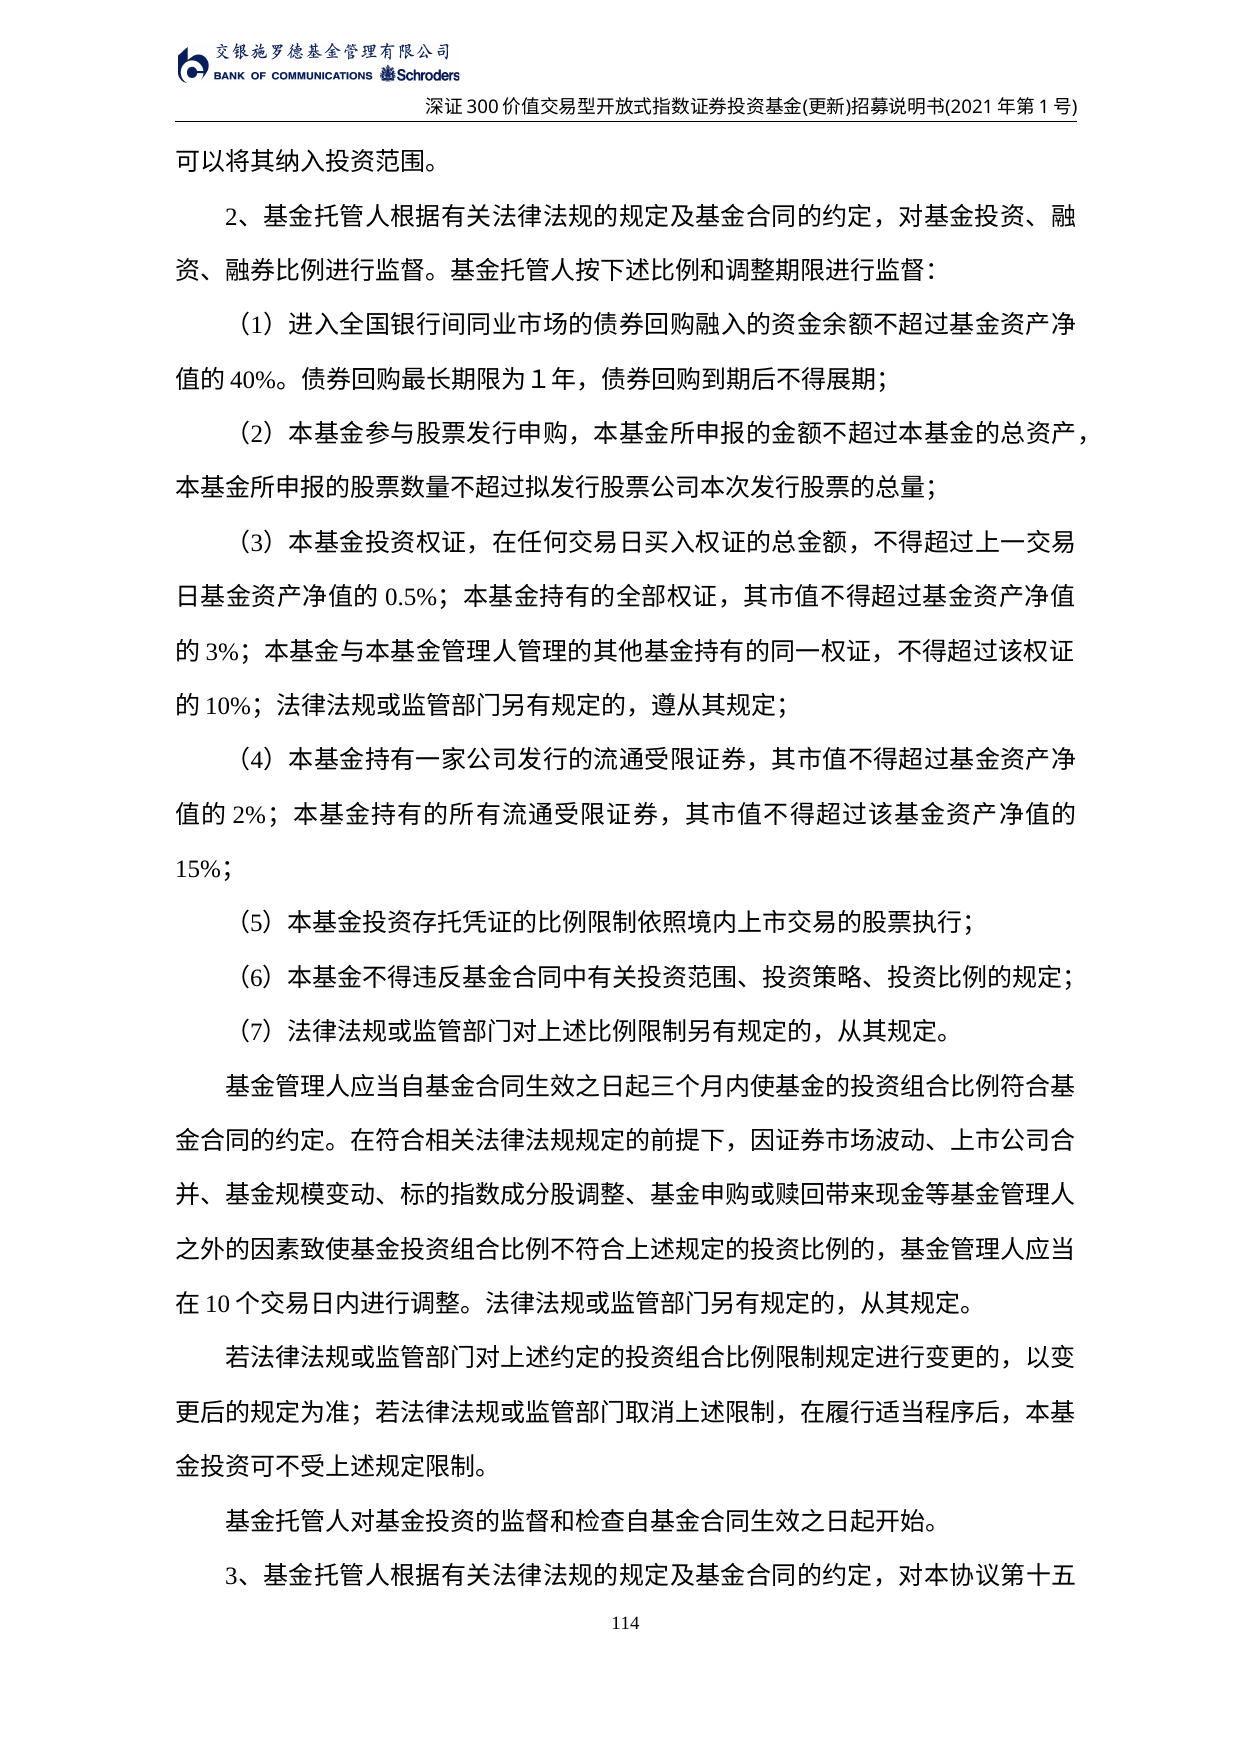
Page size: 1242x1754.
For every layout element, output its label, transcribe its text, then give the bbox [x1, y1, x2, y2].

text 基金管理人应当自基金合同生效之日起三个月内使基金的投资组合比例符合基金合同的约定。在符合相关法律法规规定的前提下，因证券市场波动、上市公司合并、基金规模变动、标的指数成分股调整、基金申购或赎回带来现金等基金管理人之外的因素致使基金投资组合比例不符合上述规定的投资比例的，基金管理人应当在10个交易日内进行调整。法律法规或监管部门另有规定的，从其规定。 [175, 1066, 1077, 1320]
text （5）本基金投资存托凭证的比例限制依照境内上市交易的股票执行； [175, 903, 1077, 939]
text 基金托管人对基金投资的监督和检查自基金合同生效之日起开始。 [175, 1501, 1077, 1537]
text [175, 142, 1077, 178]
picture [178, 43, 460, 83]
text （3）本基金投资权证，在任何交易日买入权证的总金额，不得超过上一交易日基金资产净值的0.5%；本基金持有的全部权证，其市值不得超过基金资产净值的3%；本基金与本基金管理人管理的其他基金持有的同一权证，不得超过该权证的10%；法律法规或监管部门另有规定的，遵从其规定； [175, 522, 1077, 722]
text 若法律法规或监管部门对上述约定的投资组合比例限制规定进行变更的，以变更后的规定为准；若法律法规或监管部门取消上述限制，在履行适当程序后，本基金投资可不受上述规定限制。 [175, 1338, 1077, 1483]
text （1）进入全国银行间同业市场的债券回购融入的资金余额不超过基金资产净值的40%。债券回购最长期限为１年，债券回购到期后不得展期； [175, 305, 1077, 395]
text （4）本基金持有一家公司发行的流通受限证券，其市值不得超过基金资产净值的2%；本基金持有的所有流通受限证券，其市值不得超过该基金资产净值的15%； [175, 740, 1077, 885]
text （7）法律法规或监管部门对上述比例限制另有规定的，从其规定。 [175, 1012, 1077, 1048]
text 2、基金托管人根据有关法律法规的规定及基金合同的约定，对基金投资、融资、融券比例进行监督。基金托管人按下述比例和调整期限进行监督： [175, 196, 1077, 287]
text （6）本基金不得违反基金合同中有关投资范围、投资策略、投资比例的规定； [175, 957, 1077, 993]
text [175, 1555, 1077, 1592]
text （2）本基金参与股票发行申购，本基金所申报的金额不超过本基金的总资产，本基金所申报的股票数量不超过拟发行股票公司本次发行股票的总量； [175, 413, 1077, 504]
